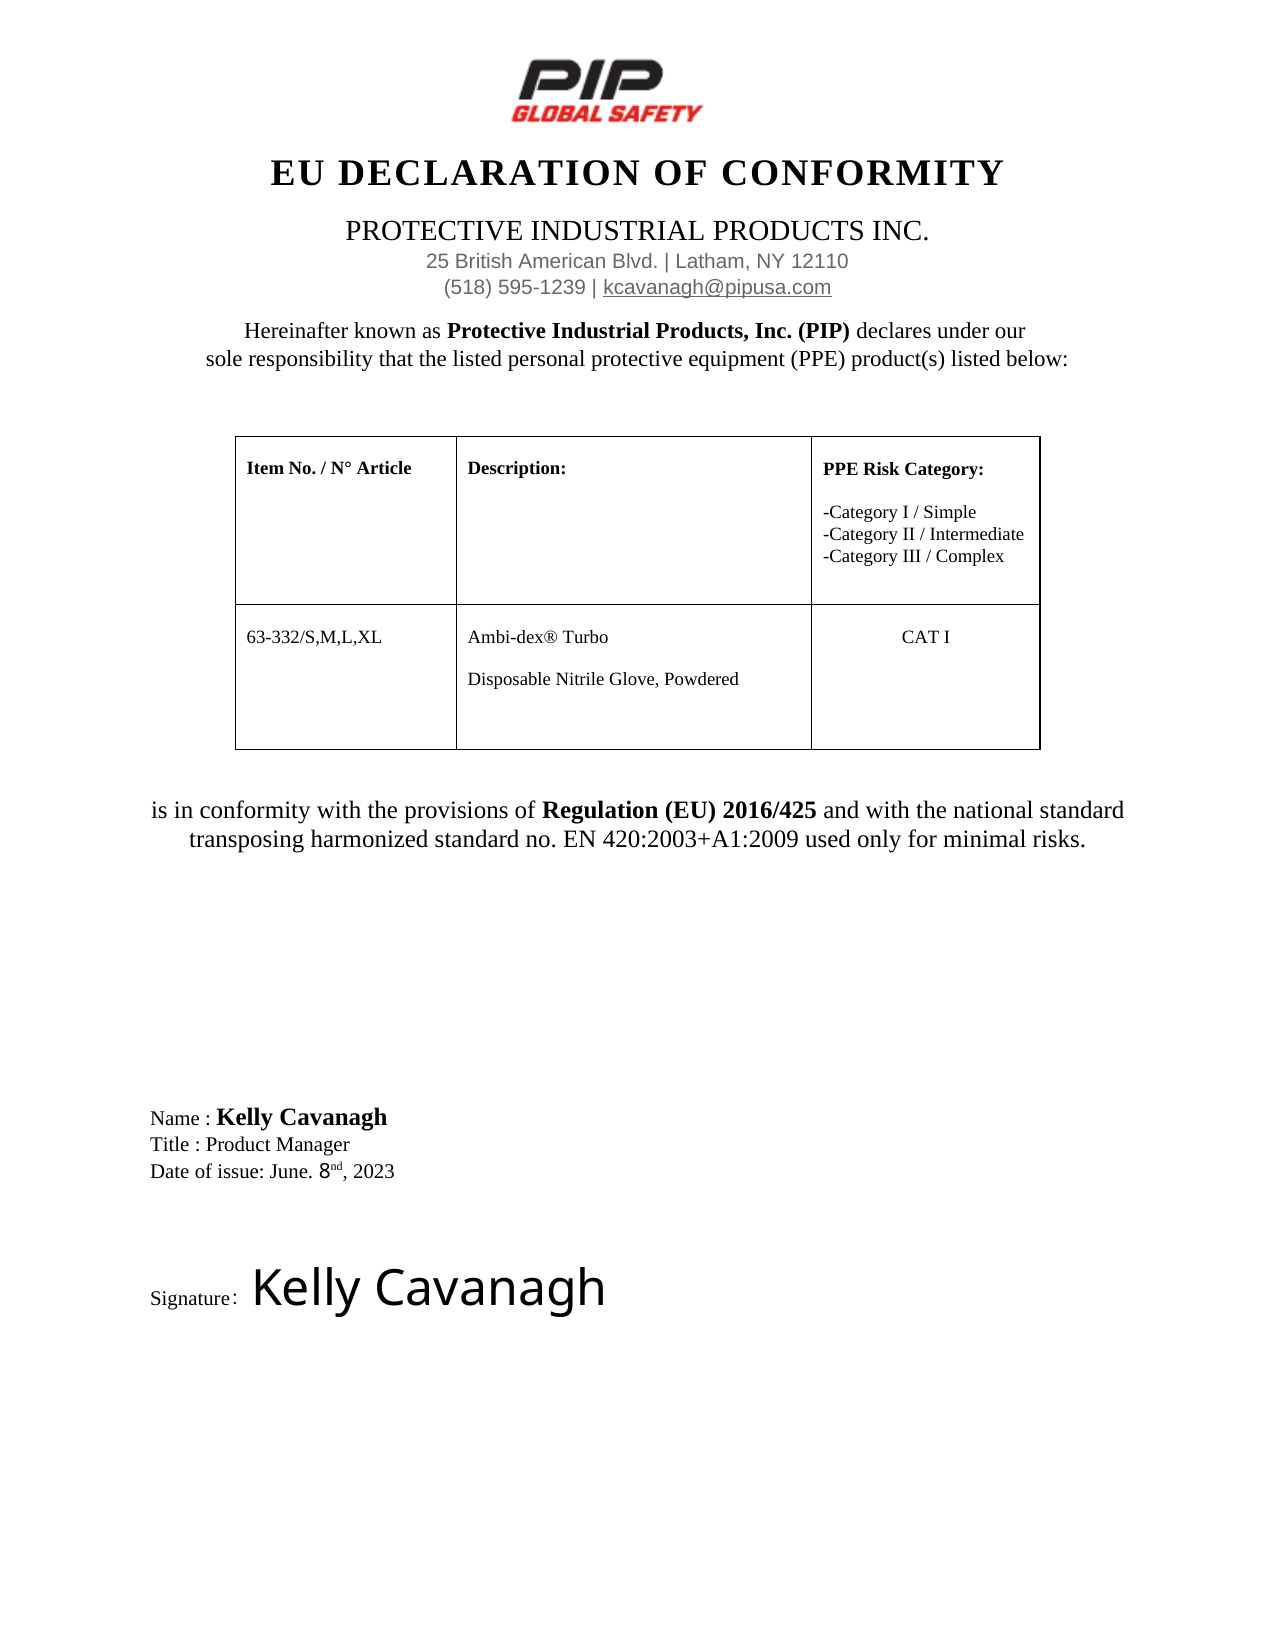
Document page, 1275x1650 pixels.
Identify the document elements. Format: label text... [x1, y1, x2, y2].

text EU DECLARATION OF CONFORMITY [150, 150, 1125, 193]
text is in conformity with the provisions of Regulation (EU) 2016/425 and with the national standard transposing harmonized standard no. EN 420:2003+A1:2009 used only for minimal risks. [150, 795, 1125, 852]
text Signature：Kelly Cavanagh [150, 1252, 1125, 1374]
table_header Item No. / N° Article [236, 437, 456, 604]
text Name : Kelly Cavanagh Title : Product Manager Date of issue: June. 8nd, 2023 [150, 1102, 1125, 1185]
text Hereinafter known as Protective Industrial Products, Inc. (PIP) declares under our sole responsibility that the listed personal protective equipment (PPE) product(s) listed below: [150, 317, 1125, 372]
table_cell CAT I [812, 605, 1039, 749]
text PROTECTIVE INDUSTRIAL PRODUCTS INC. 25 British American Blvd. | Latham, NY 12110 (518) 595-1239 | kcavanagh@pipusa.com [150, 213, 1125, 298]
picture [496, 45, 712, 137]
table_cell 63-332/S,M,L,XL [236, 605, 456, 749]
table_cell Ambi-dex® Turbo Disposable Nitrile Glove, Powdered [457, 605, 811, 749]
table_header Description: [457, 437, 811, 604]
table_header PPE Risk Category: -Category I / Simple -Category II / Intermediate -Category III / Complex [812, 437, 1039, 604]
